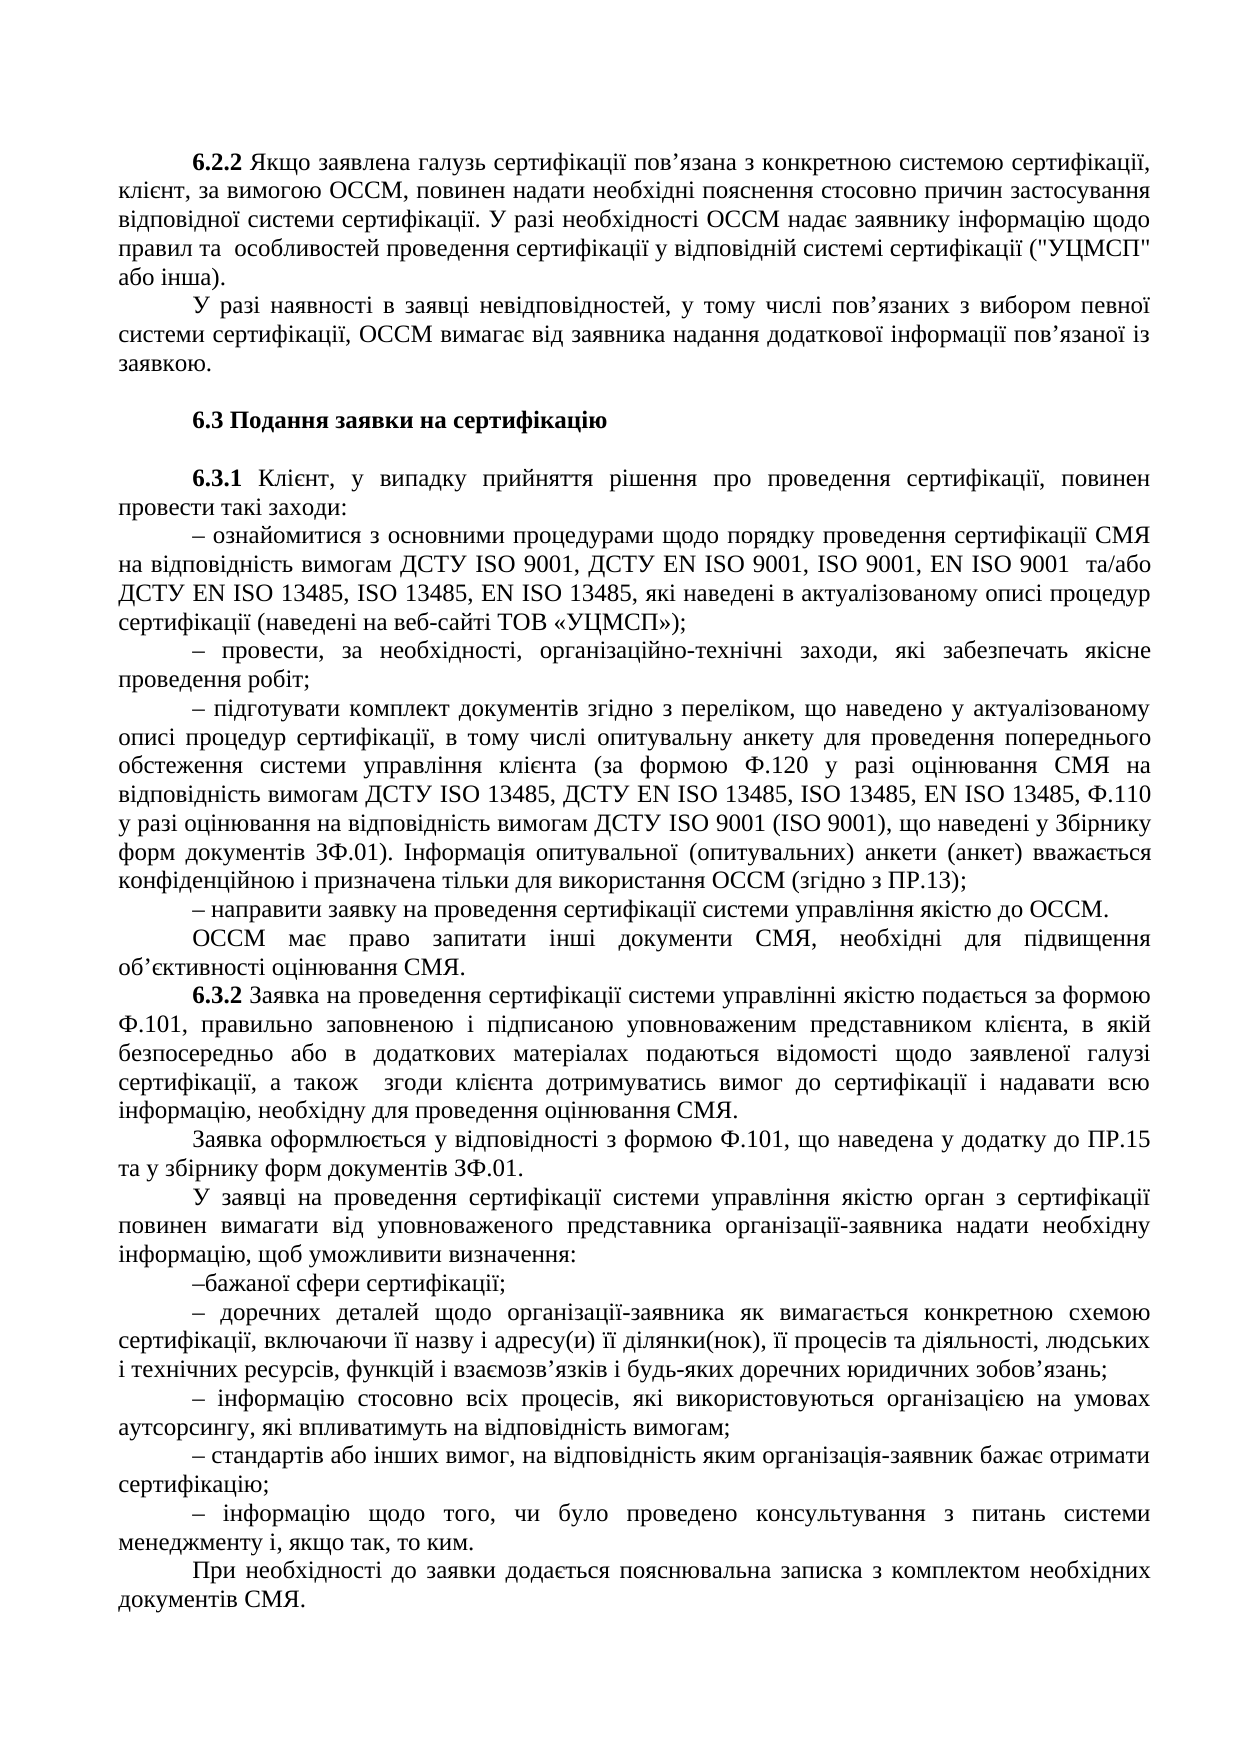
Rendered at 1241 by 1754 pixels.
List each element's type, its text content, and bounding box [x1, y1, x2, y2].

text – підготувати комплект документів згідно з переліком, що наведено у актуалізованому описі процедур сертифікації, в тому числі опитувальну анкету для проведення попереднього обстеження системи управління клієнта (за формою Ф.120 у разі оцінювання СМЯ на відповідність вимогам ДСТУ ISO 13485, ДСТУ EN ISO 13485, ISO 13485, EN ISO 13485, Ф.110 у разі оцінювання на відповідність вимогам ДСТУ ISO 9001 (ISO 9001), що наведені у Збірнику форм документів ЗФ.01). Інформація опитувальної (опитувальних) анкети (анкет) вважається конфіденційною і призначена тільки для використання ОССМ (згідно з ПР.13); [118, 693, 1152, 894]
text –бажаної сфери сертифікації; [118, 1268, 1152, 1297]
text Заявка оформлюється у відповідності з формою Ф.101, що наведена у додатку до ПР.15 та у збірнику форм документів ЗФ.01. [118, 1124, 1152, 1182]
text У заявці на проведення сертифікації системи управління якістю opган з сертифікації повинен вимагати від уповноваженого представника організації-заявника надати необхідну інформацію, щоб уможливити визначення: [118, 1182, 1152, 1268]
text 6.3 Подання заявки на сертифікацію [118, 406, 1152, 434]
text – інформацію щодо того, чи було проведено консультування з питань системи менеджменту і, якщо так, то ким. [118, 1498, 1152, 1556]
text – направити заявку на проведення сертифікації системи управління якістю до ОССМ. [118, 894, 1152, 923]
text – доречних деталей щодо організації-заявника як вимагається конкретною схемою сертифікації, включаючи її назву і адресу(и) її ділянки(нок), її процесів та діяльності, людських і технічних ресурсів, функцій і взаємозв’язків і будь-яких доречних юридичних зобов’язань; [118, 1297, 1152, 1383]
text – інформацію стосовно всіх процесів, які використовуються організацією на умовах аутсорсингу, які впливатимуть на відповідність вимогам; [118, 1383, 1152, 1441]
text У разі наявності в заявці невідповідностей, у тому числі пов’язаних з вибором певної системи сертифікації, ОССМ вимагає від заявника надання додаткової інформації пов’язаної із заявкою. [118, 291, 1152, 377]
text 6.2.2 Якщо заявлена галузь сертифікації пов’язана з конкретною системою сертифікації, клієнт, за вимогою ОССМ, повинен надати необхідні пояснення стосовно причин застосування відповідної системи сертифікації. У разі необхідності ОССМ надає заявнику інформацію щодо правил та особливостей проведення сертифікації у відповідній системі сертифікації ("УЦМСП" або інша). [118, 147, 1152, 291]
text 6.3.2 Заявка на проведення сертифікації системи управлінні якістю подається за формою Ф.101, правильно заповненою і підписаною уповноваженим представником клієнта, в якій безпосередньо або в додаткових матеріалах подаються відомості щодо заявленої галузі сертифікації, а також згоди клієнта дотримуватись вимог до сертифікації і надавати всю інформацію, необхідну для проведення оцінювання СМЯ. [118, 981, 1152, 1124]
text ОССМ має право запитати інші документи СМЯ, необхідні для підвищення об’єктивності оцінювання СМЯ. [118, 923, 1152, 981]
text При необхідності до заявки додається пояснювальна записка з комплектом необхідних документів СМЯ. [118, 1556, 1152, 1613]
text 6.3.1 Клієнт, у випадку прийняття рішення про проведення сертифікації, повинен провести такі заходи: [118, 463, 1152, 521]
text – провести, за необхідності, організаційно-технічні заходи, які забезпечать якісне проведення робіт; [118, 636, 1152, 693]
text – ознайомитися з основними процедурами щодо порядку проведення сертифікації СМЯ на відповідність вимогам ДСТУ ISO 9001, ДСТУ EN ISO 9001, ISO 9001, EN ISO 9001 та/або ДСТУ EN ISO 13485, ISO 13485, EN ISO 13485, які наведені в актуалізованому описі процедур сертифікації (наведені на веб-сайті ТОВ «УЦМСП»); [118, 521, 1152, 636]
text – стандартів або інших вимог, на відповідність яким організація-заявник бажає отримати сертифікацію; [118, 1441, 1152, 1498]
